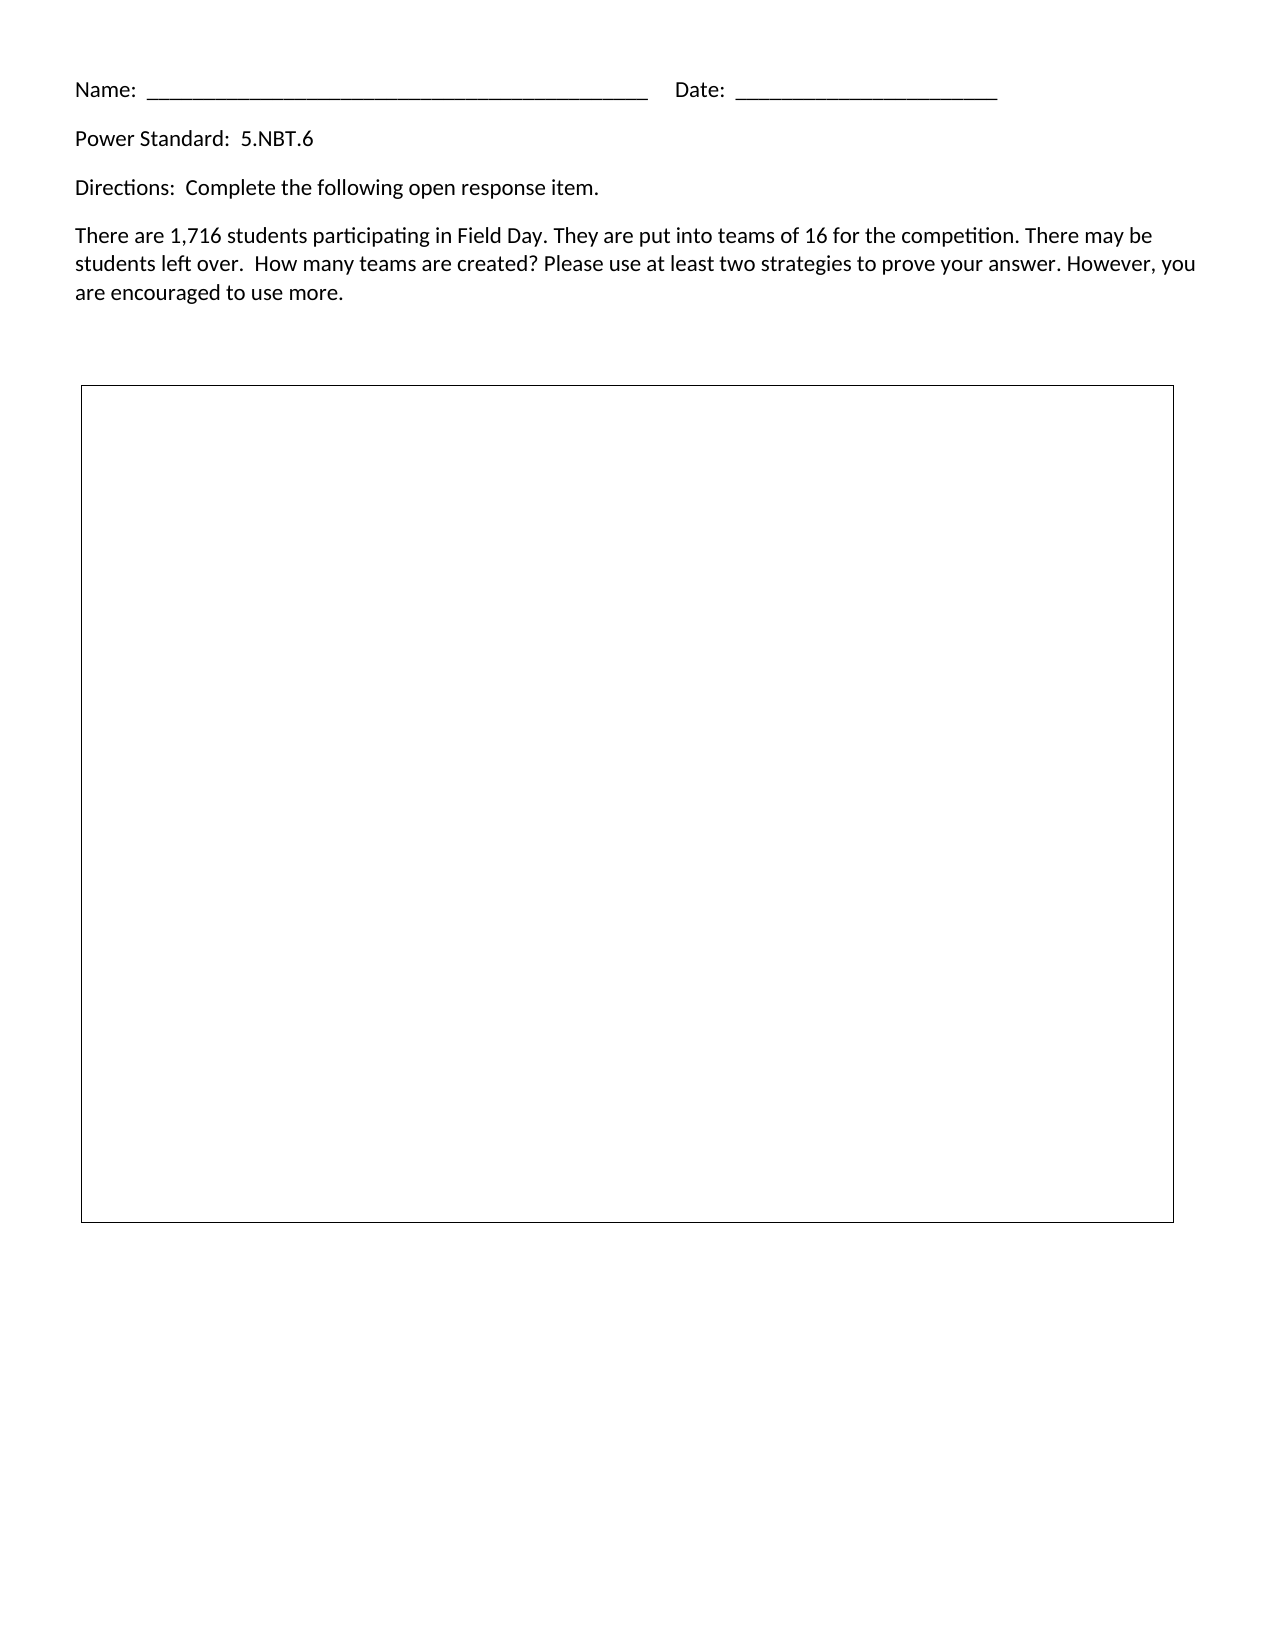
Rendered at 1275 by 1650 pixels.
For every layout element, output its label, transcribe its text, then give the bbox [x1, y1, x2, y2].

text There are 1,716 students participating in Field Day. They are put into teams of 16 for the competition. There may be students left over. How many teams are created? Please use at least two strategies to prove your answer. However, you are encouraged to use more. [75, 222, 1200, 306]
text Power Standard: 5.NBT.6 [75, 124, 1200, 152]
text Directions: Complete the following open response item. [75, 173, 1200, 201]
text Name: ____________________________________________ Date: _______________________ [75, 75, 1200, 103]
